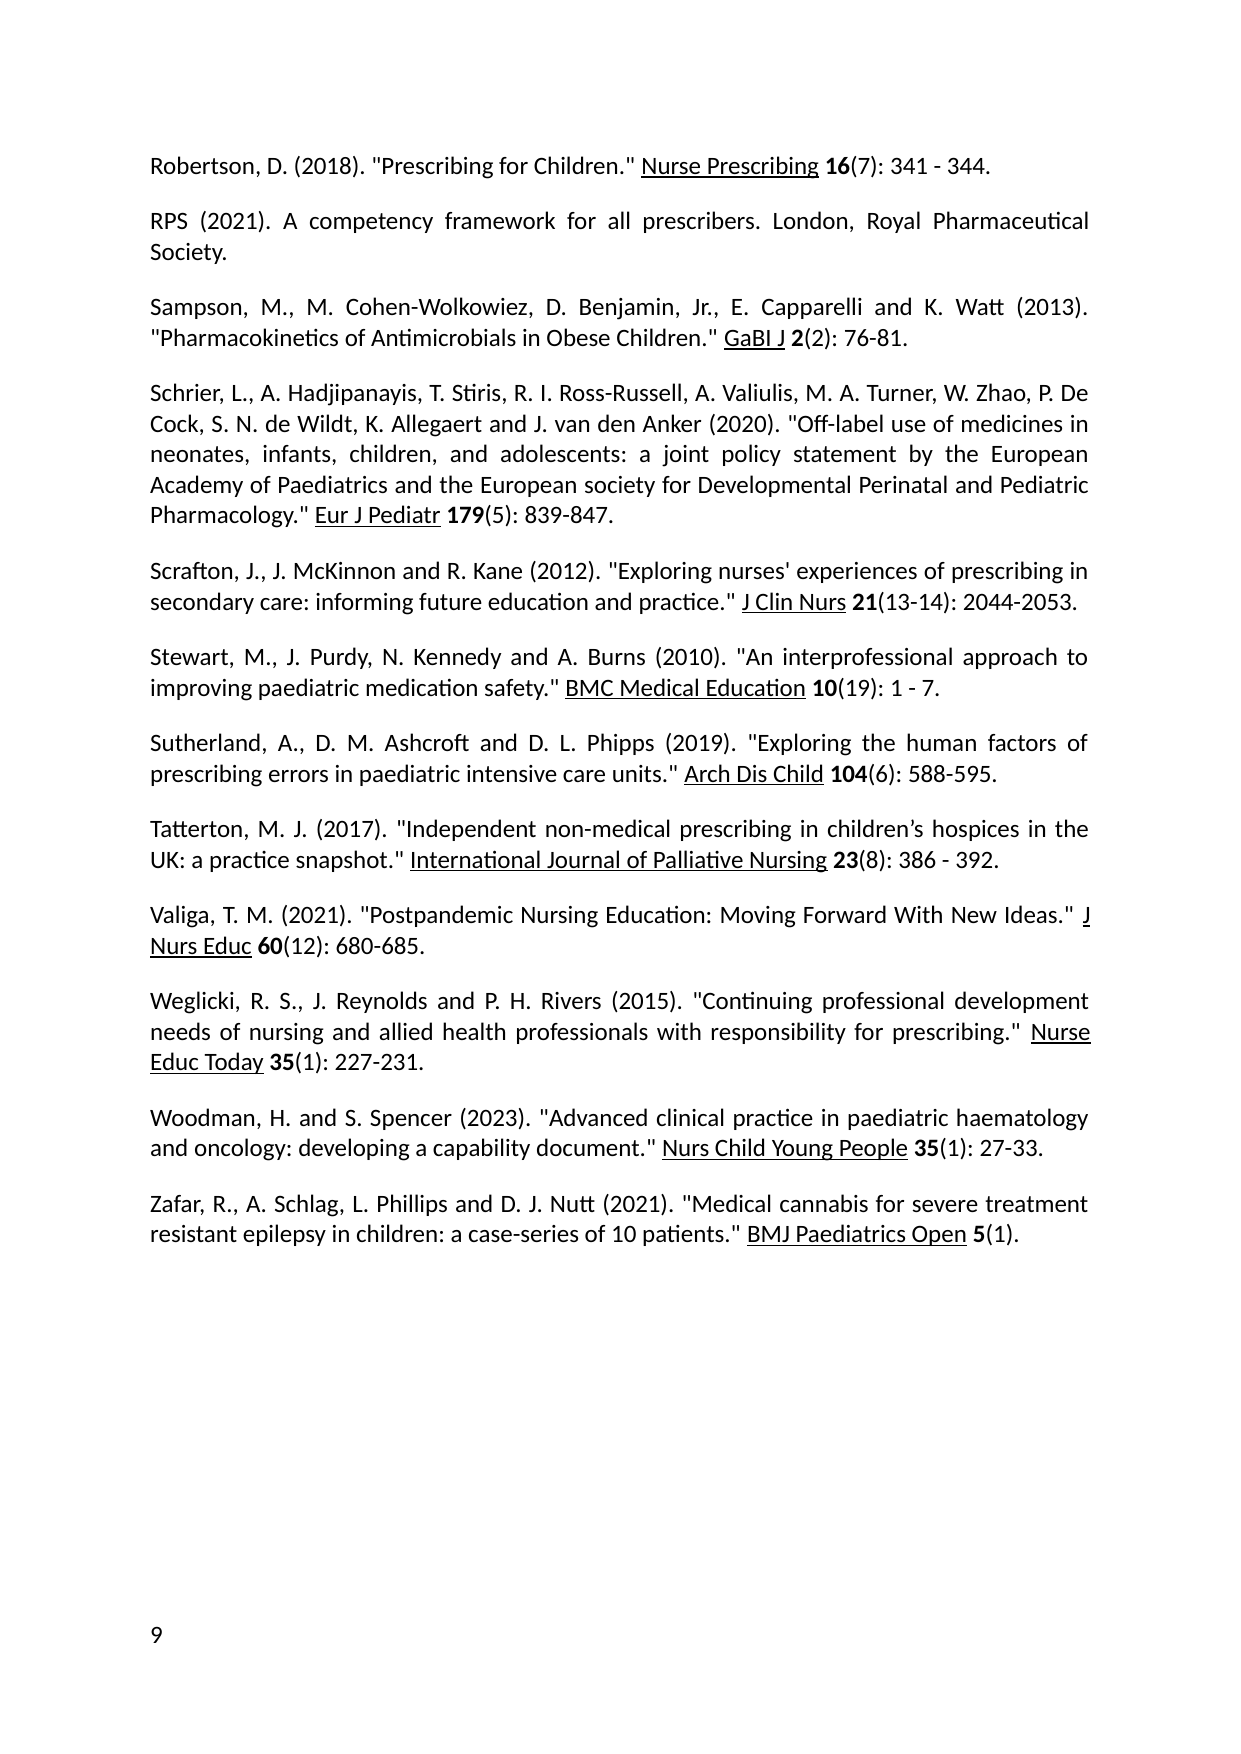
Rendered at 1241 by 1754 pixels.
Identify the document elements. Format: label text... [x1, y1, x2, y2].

text Sampson, M., M. Cohen-Wolkowiez, D. Benjamin, Jr., E. Capparelli and K. Watt (2013). "Pharmacokinetics of Antimicrobials in Obese Children." GaBI J 2(2): 76-81. [150, 292, 1090, 353]
text Robertson, D. (2018). "Prescribing for Children." Nurse Prescribing 16(7): 341 - 344. [150, 150, 1090, 181]
text Tatterton, M. J. (2017). "Independent non-medical prescribing in children’s hospices in the UK: a practice snapshot." International Journal of Palliative Nursing 23(8): 386 - 392. [150, 813, 1090, 874]
text Weglicki, R. S., J. Reynolds and P. H. Rivers (2015). "Continuing professional development needs of nursing and allied health professionals with responsibility for prescribing." Nurse Educ Today 35(1): 227-231. [150, 985, 1090, 1077]
text Schrier, L., A. Hadjipanayis, T. Stiris, R. I. Ross-Russell, A. Valiulis, M. A. Turner, W. Zhao, P. De Cock, S. N. de Wildt, K. Allegaert and J. van den Anker (2020). "Off-label use of medicines in neonates, infants, children, and adolescents: a joint policy statement by the European Academy of Paediatrics and the European society for Developmental Perinatal and Pediatric Pharmacology." Eur J Pediatr 179(5): 839-847. [150, 378, 1090, 530]
text Sutherland, A., D. M. Ashcroft and D. L. Phipps (2019). "Exploring the human factors of prescribing errors in paediatric intensive care units." Arch Dis Child 104(6): 588-595. [150, 727, 1090, 788]
text Valiga, T. M. (2021). "Postpandemic Nursing Education: Moving Forward With New Ideas." J Nurs Educ 60(12): 680-685. [150, 899, 1090, 960]
text Scrafton, J., J. McKinnon and R. Kane (2012). "Exploring nurses' experiences of prescribing in secondary care: informing future education and practice." J Clin Nurs 21(13-14): 2044-2053. [150, 555, 1090, 616]
text Zafar, R., A. Schlag, L. Phillips and D. J. Nutt (2021). "Medical cannabis for severe treatment resistant epilepsy in children: a case-series of 10 patients." BMJ Paediatrics Open 5(1). [150, 1188, 1090, 1249]
text RPS (2021). A competency framework for all prescribers. London, Royal Pharmaceutical Society. [150, 206, 1090, 267]
text Woodman, H. and S. Spencer (2023). "Advanced clinical practice in paediatric haematology and oncology: developing a capability document." Nurs Child Young People 35(1): 27-33. [150, 1102, 1090, 1163]
text Stewart, M., J. Purdy, N. Kennedy and A. Burns (2010). "An interprofessional approach to improving paediatric medication safety." BMC Medical Education 10(19): 1 - 7. [150, 641, 1090, 702]
